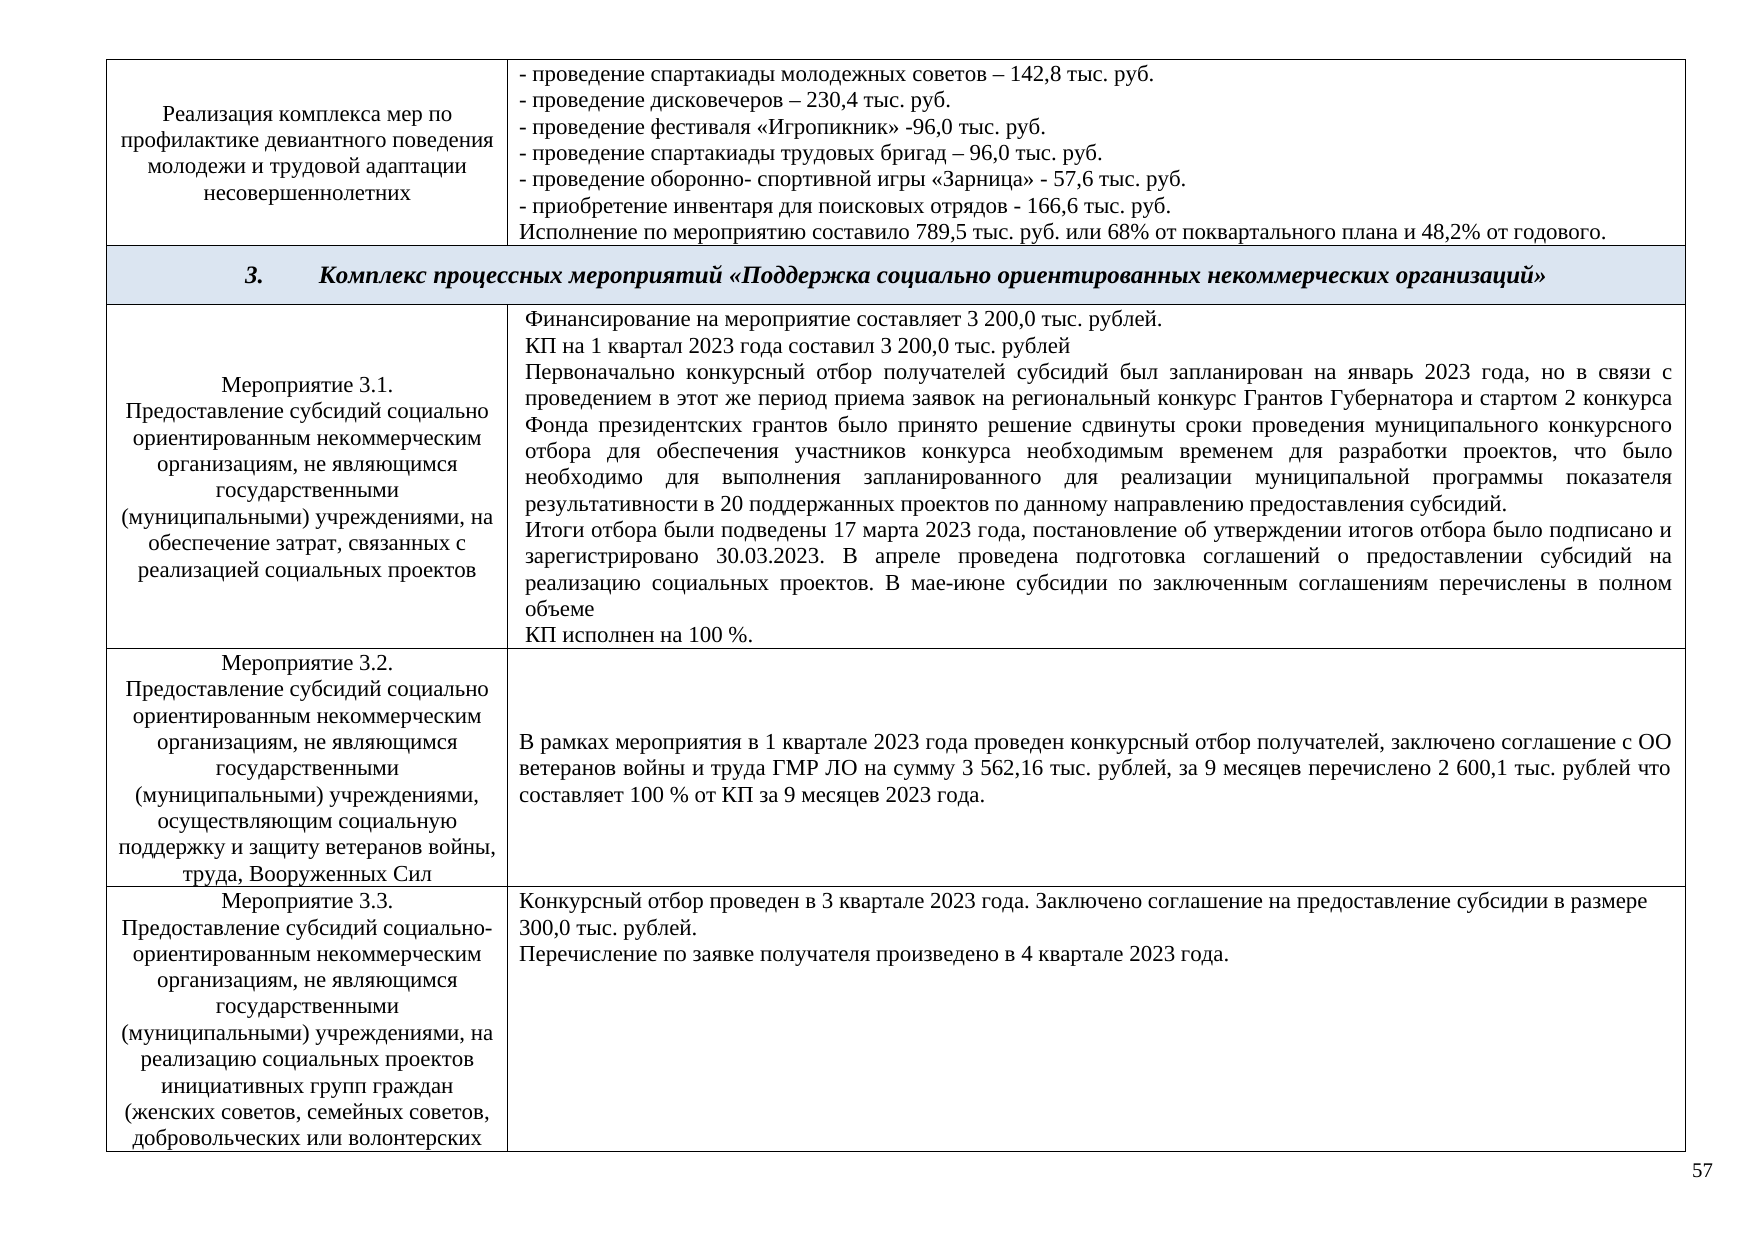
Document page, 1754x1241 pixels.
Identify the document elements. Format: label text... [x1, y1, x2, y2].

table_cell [508, 887, 1685, 1151]
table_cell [508, 60, 1685, 244]
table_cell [107, 887, 507, 1151]
table_cell В рамках мероприятия в 1 квартале 2023 года проведен конкурсный отбор получателей, заключено соглашение с ОО ветеранов войны и труда ГМР ЛО на сумму 3 562,16 тыс. рублей, за 9 месяцев перечислено 2 600,1 тыс. рублей что составляет 100 % от КП за 9 месяцев 2023 года. [508, 649, 1685, 886]
table_cell Финансирование на мероприятие составляет 3 200,0 тыс. рублей. КП на 1 квартал 2023 года составил 3 200,0 тыс. рублей Первоначально конкурсный отбор получателей субсидий был запланирован на январь 2023 года, но в связи с проведением в этот же период приема заявок на региональный конкурс Грантов Губернатора и стартом 2 конкурса Фонда президентских грантов было принято решение сдвинуты сроки проведения муниципального конкурсного отбора для обеспечения участников конкурса необходимым временем для разработки проектов, что было необходимо для выполнения запланированного для реализации муниципальной программы показателя результативности в 20 поддержанных проектов по данному направлению предоставления субсидий. Итоги отбора были подведены 17 марта 2023 года, постановление об утверждении итогов отбора было подписано и зарегистрировано 30.03.2023. В апреле проведена подготовка соглашений о предоставлении субсидий на реализацию социальных проектов. В мае-июне субсидии по заключенным соглашениям перечислены в полном объеме КП исполнен на 100 %. [508, 305, 1685, 648]
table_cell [107, 60, 507, 244]
table_cell Мероприятие 3.2. Предоставление субсидий социально ориентированным некоммерческим организациям, не являющимся государственными (муниципальными) учреждениями, осуществляющим социальную поддержку и защиту ветеранов войны, труда, Вооруженных Сил [107, 649, 507, 886]
table_cell 3. Комплекс процессных мероприятий «Поддержка социально ориентированных некоммерческих организаций» [107, 246, 1685, 304]
table_cell Мероприятие 3.1. Предоставление субсидий социально ориентированным некоммерческим организациям, не являющимся государственными (муниципальными) учреждениями, на обеспечение затрат, связанных с реализацией социальных проектов [107, 305, 507, 648]
